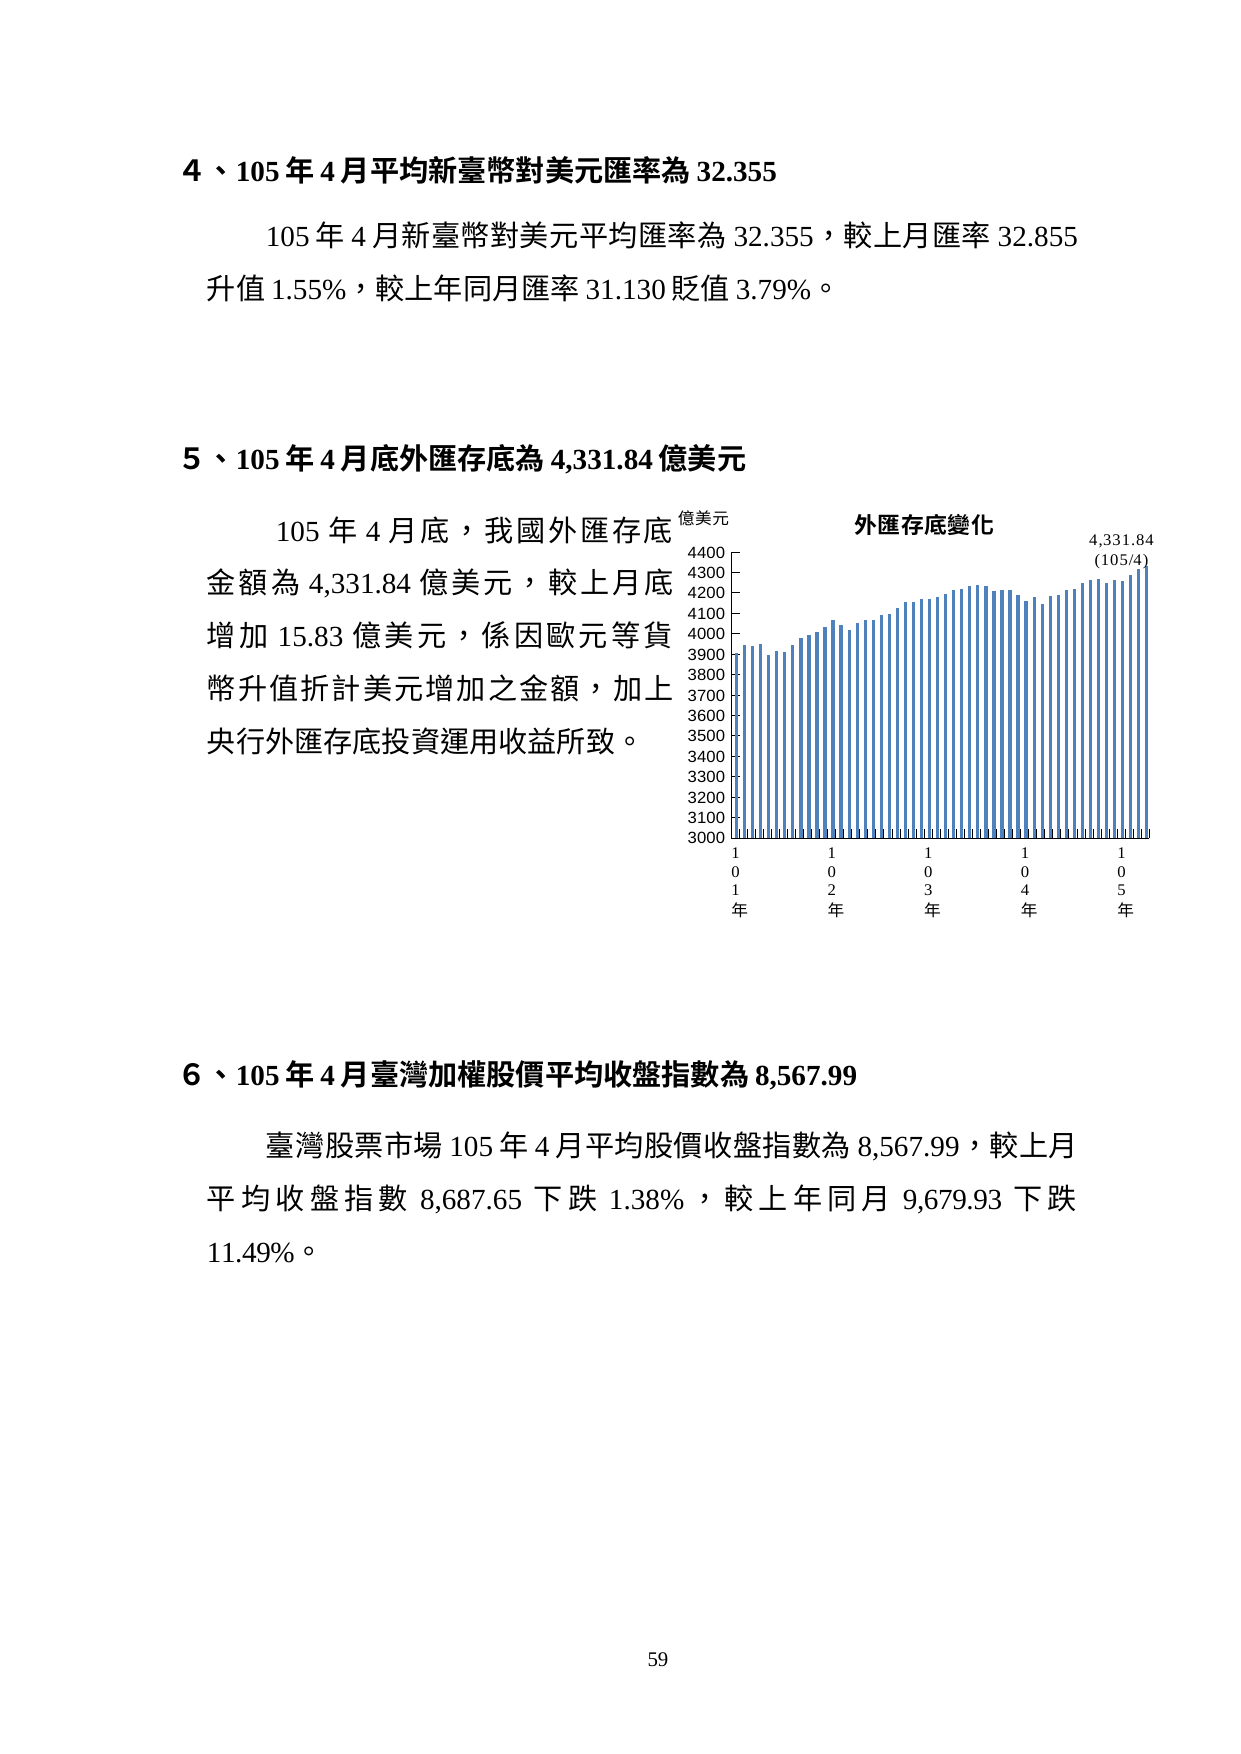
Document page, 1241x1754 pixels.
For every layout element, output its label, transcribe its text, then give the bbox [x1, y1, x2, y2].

text ６、105年4月臺灣加權股價平均收盤指數為8,567.99 [177, 1051, 1078, 1093]
text ４、105年4月平均新臺幣對美元匯率為32.355 [177, 148, 1063, 190]
text 105年4月新臺幣對美元平均匯率為32.355，較上月匯率32.855升值1.55%，較上年同月匯率31.130貶值3.79%。 [207, 213, 1078, 308]
text 105年4月底，我國外匯存底金額為4,331.84億美元，較上月底增加15.83億美元，係因歐元等貨幣升值折計美元增加之金額，加上央行外匯存底投資運用收益所致。 [207, 507, 673, 761]
text 臺灣股票市場105年4月平均股價收盤指數為8,567.99，較上月平均收盤指數8,687.65下跌1.38%，較上年同月9,679.93下跌11.49%。 [207, 1123, 1078, 1271]
text ５、105年4月底外匯存底為4,331.84億美元 [177, 436, 1063, 478]
